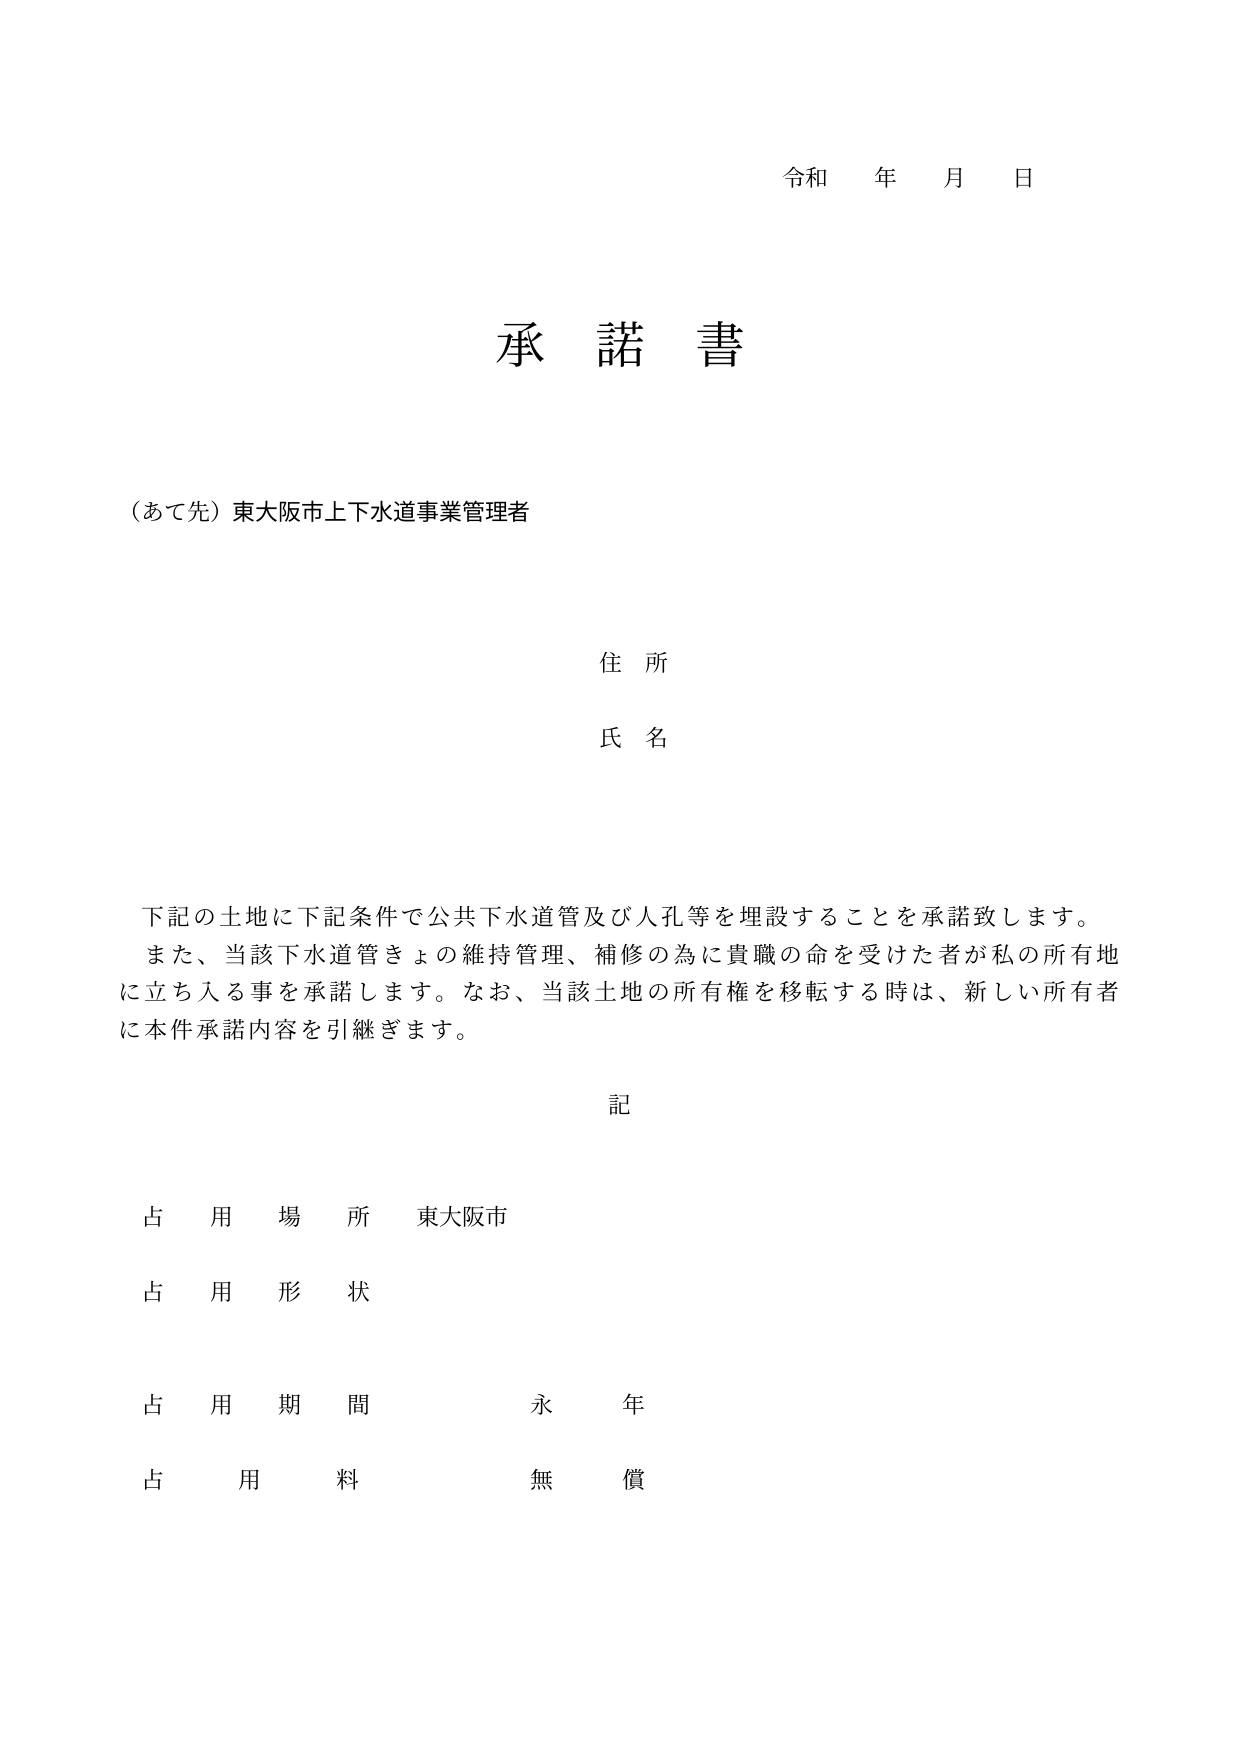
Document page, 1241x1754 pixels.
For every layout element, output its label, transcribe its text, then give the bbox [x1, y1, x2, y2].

text 占 用 形 状 [118, 1270, 1122, 1307]
text また、当該下水道管きょの維持管理、補修の為に貴職の命を受けた者が私の所有地に立ち入る事を承諾します。なお、当該土地の所有権を移転する時は、新しい所有者に本件承諾内容を引継ぎます。 [118, 932, 1122, 1045]
text 占 用 料 無 償 [118, 1457, 1122, 1495]
text 住 所 [118, 640, 1122, 677]
text 占 用 場 所 東大阪市 [118, 1195, 1122, 1232]
text （あて先）東大阪市上下水道事業管理者 [118, 490, 1122, 527]
text 氏 名 [118, 715, 1122, 752]
text 下記の土地に下記条件で公共下水道管及び人孔等を埋設することを承諾致します。 [118, 895, 1122, 932]
text 令和 年 月 日 [118, 156, 1122, 193]
text 占 用 期 間 永 年 [118, 1382, 1122, 1420]
text 承 諾 書 [118, 306, 1122, 377]
text 記 [118, 1082, 1122, 1120]
